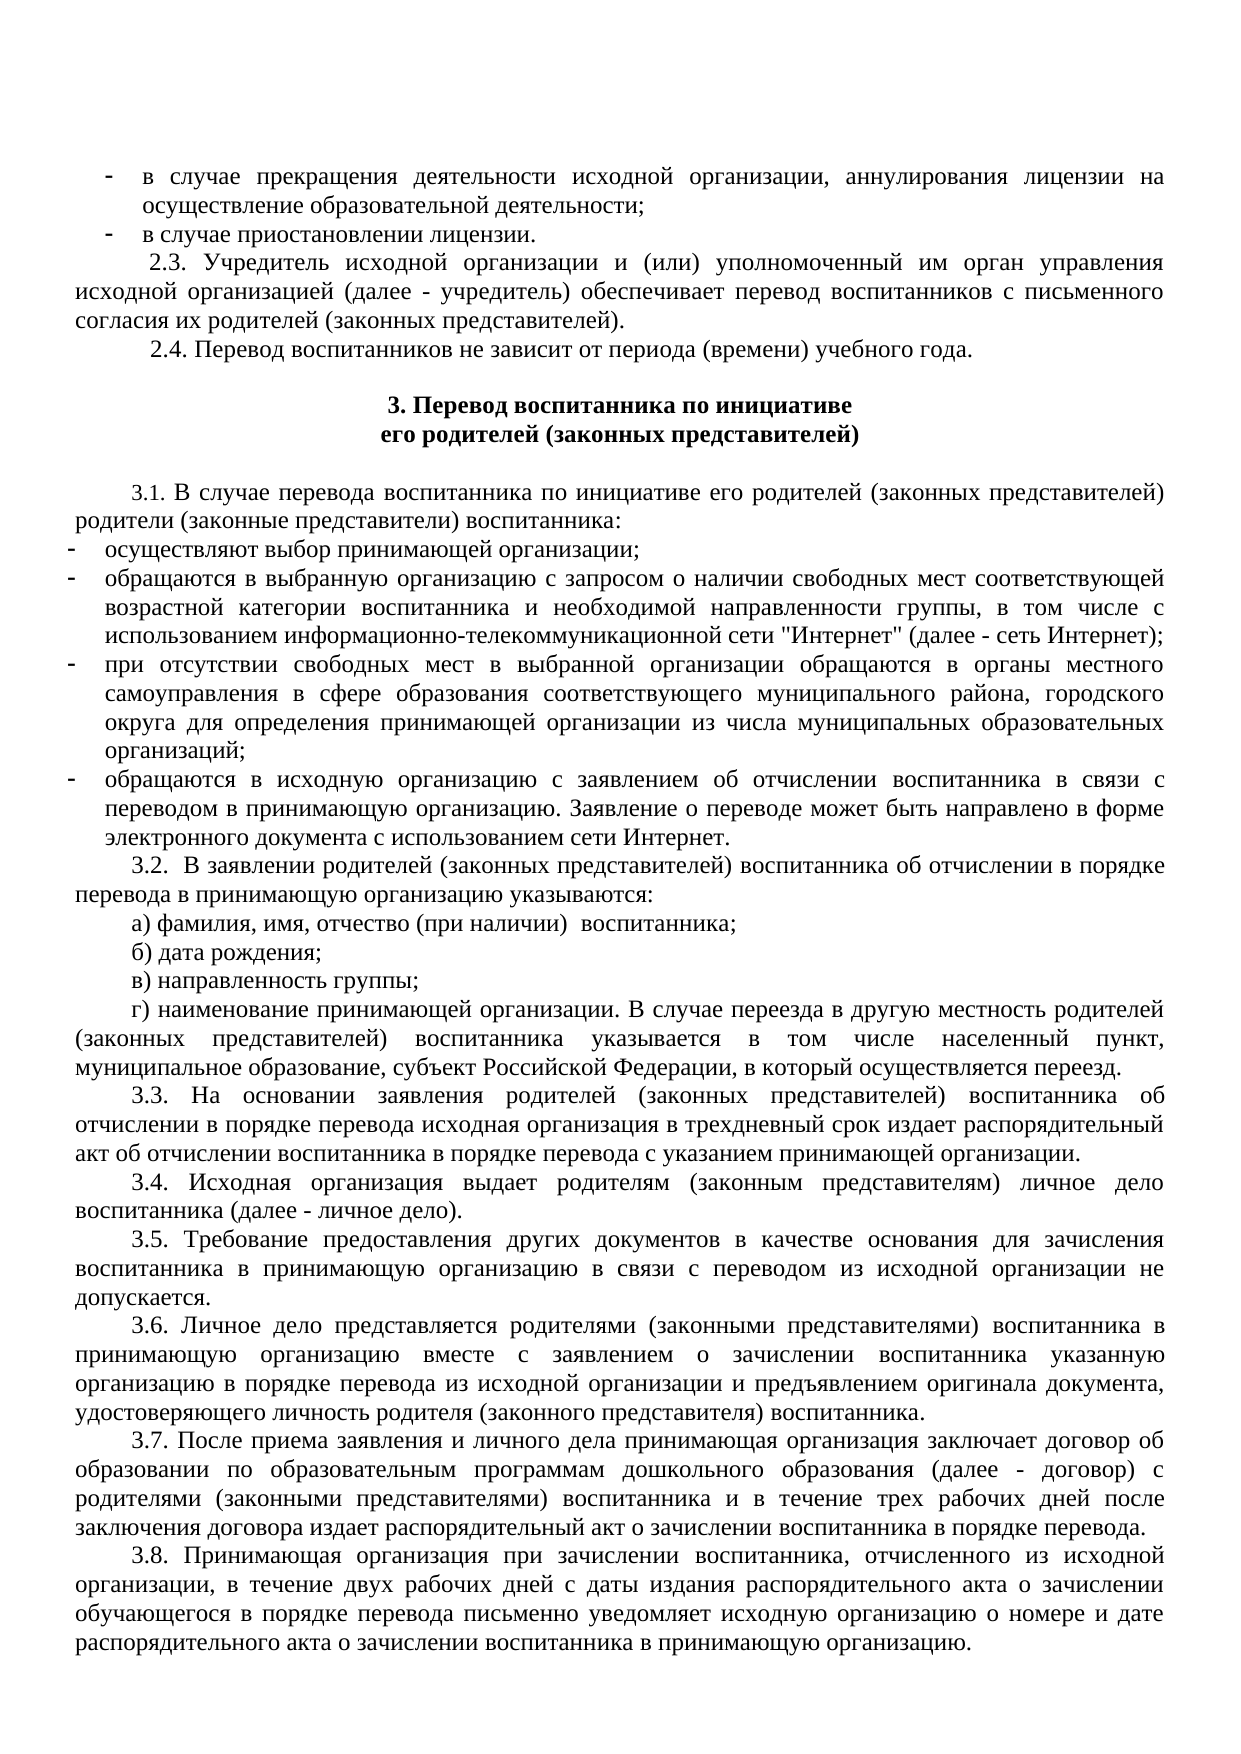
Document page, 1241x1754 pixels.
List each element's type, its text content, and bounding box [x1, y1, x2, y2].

text его родителей (законных представителей) [75, 419, 1165, 448]
text 3.7. После приема заявления и личного дела принимающая организация заключает договор об образовании по образовательным программам дошкольного образования (далее - договор) с родителями (законными представителями) воспитанника и в течение трех рабочих дней после заключения договора издает распорядительный акт о зачислении воспитанника в порядке перевода. [75, 1426, 1165, 1541]
text 3.8. Принимающая организация при зачислении воспитанника, отчисленного из исходной организации, в течение двух рабочих дней с даты издания распорядительного акта о зачислении обучающегося в порядке перевода письменно уведомляет исходную организацию о номере и дате распорядительного акта о зачислении воспитанника в принимающую организацию. [75, 1541, 1165, 1656]
text б) дата рождения; [75, 937, 1165, 966]
list осуществляют выбор принимающей организации; [67, 534, 1165, 563]
text 3.6. Личное дело представляется родителями (законными представителями) воспитанника в принимающую организацию вместе с заявлением о зачислении воспитанника указанную организацию в порядке перевода из исходной организации и предъявлением оригинала документа, удостоверяющего личность родителя (законного представителя) воспитанника. [75, 1311, 1165, 1426]
text 3.4. Исходная организация выдает родителям (законным представителям) личное дело воспитанника (далее - личное дело). [75, 1167, 1165, 1224]
text 3.3. На основании заявления родителей (законных представителей) воспитанника об отчислении в порядке перевода исходная организация в трехдневный срок издает распорядительный акт об отчислении воспитанника в порядке перевода с указанием принимающей организации. [75, 1081, 1165, 1167]
text 3.5. Требование предоставления других документов в качестве основания для зачисления воспитанника в принимающую организацию в связи с переводом из исходной организации не допускается. [75, 1224, 1165, 1311]
text а) фамилия, имя, отчество (при наличии) воспитанника; [75, 908, 1165, 937]
list обращаются в выбранную организацию с запросом о наличии свободных мест соответствующей возрастной категории воспитанника и необходимой направленности группы, в том числе с использованием информационно-телекоммуникационной сети "Интернет" (далее - сеть Интернет); [67, 563, 1165, 649]
text 3.1. В случае перевода воспитанника по инициативе его родителей (законных представителей) родители (законные представители) воспитанника: [75, 477, 1165, 534]
text в) направленность группы; [75, 966, 1165, 994]
list обращаются в исходную организацию с заявлением об отчислении воспитанника в связи с переводом в принимающую организацию. Заявление о переводе может быть направлено в форме электронного документа с использованием сети Интернет. [67, 764, 1165, 851]
list в случае прекращения деятельности исходной организации, аннулирования лицензии на осуществление образовательной деятельности; [104, 161, 1165, 219]
text 2.3. Учредитель исходной организации и (или) уполномоченный им орган управления исходной организацией (далее - учредитель) обеспечивает перевод воспитанников с письменного согласия их родителей (законных представителей). [75, 247, 1165, 334]
text г) наименование принимающей организации. В случае переезда в другую местность родителей (законных представителей) воспитанника указывается в том числе населенный пункт, муниципальное образование, субъект Российской Федерации, в который осуществляется переезд. [75, 994, 1165, 1081]
list в случае приостановлении лицензии. [104, 219, 1165, 247]
text 2.4. Перевод воспитанников не зависит от периода (времени) учебного года. [75, 334, 1165, 362]
text 3.2. В заявлении родителей (законных представителей) воспитанника об отчислении в порядке перевода в принимающую организацию указываются: [75, 851, 1165, 908]
text 3. Перевод воспитанника по инициативе [75, 391, 1165, 419]
list при отсутствии свободных мест в выбранной организации обращаются в органы местного самоуправления в сфере образования соответствующего муниципального района, городского округа для определения принимающей организации из числа муниципальных образовательных организаций; [67, 649, 1165, 764]
